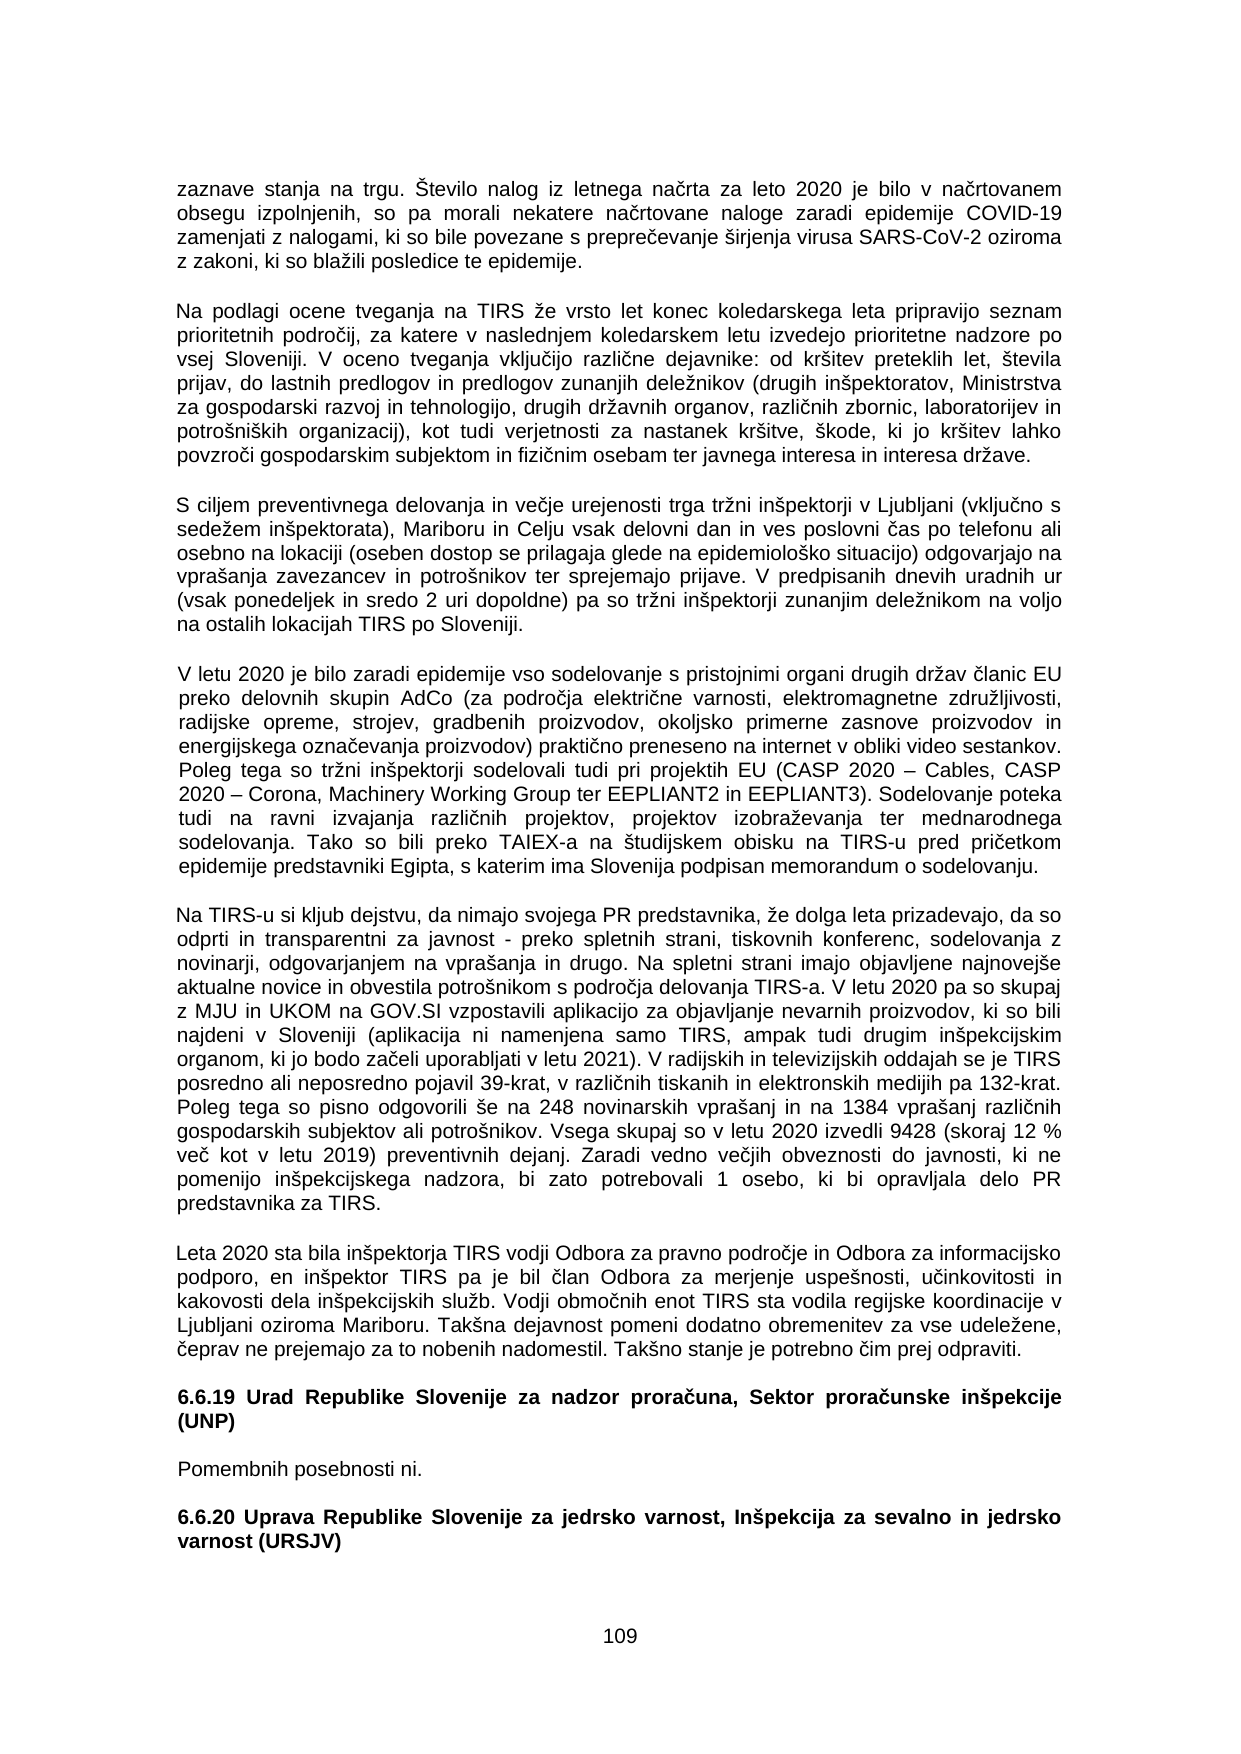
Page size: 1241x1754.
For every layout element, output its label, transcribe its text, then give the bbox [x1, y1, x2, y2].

text V letu 2020 je bilo zaradi epidemije vso sodelovanje s pristojnimi organi drugih držav članic EU preko delovnih skupin AdCo (za področja električne varnosti, elektromagnetne združljivosti, radijske opreme, strojev, gradbenih proizvodov, okoljsko primerne zasnove proizvodov in energijskega označevanja proizvodov) praktično preneseno na internet v obliki video sestankov. Poleg tega so tržni inšpektorji sodelovali tudi pri projektih EU (CASP 2020 – Cables, CASP 2020 – Corona, Machinery Working Group ter EEPLIANT2 in EEPLIANT3). Sodelovanje poteka tudi na ravni izvajanja različnih projektov, projektov izobraževanja ter mednarodnega sodelovanja. Tako so bili preko TAIEX-a na študijskem obisku na TIRS-u pred pričetkom epidemije predstavniki Egipta, s katerim ima Slovenija podpisan memorandum o sodelovanju. [177, 662, 1063, 878]
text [176, 177, 1063, 273]
text Na TIRS-u si kljub dejstvu, da nimajo svojega PR predstavnika, že dolga leta prizadevajo, da so odprti in transparentni za javnost - preko spletnih strani, tiskovnih konferenc, sodelovanja z novinarji, odgovarjanjem na vprašanja in drugo. Na spletni strani imajo objavljene najnovejše aktualne novice in obvestila potrošnikom s področja delovanja TIRS-a. V letu 2020 pa so skupaj z MJU in UKOM na GOV.SI vzpostavili aplikacijo za objavljanje nevarnih proizvodov, ki so bili najdeni v Sloveniji (aplikacija ni namenjena samo TIRS, ampak tudi drugim inšpekcijskim organom, ki jo bodo začeli uporabljati v letu 2021). V radijskih in televizijskih oddajah se je TIRS posredno ali neposredno pojavil 39-krat, v različnih tiskanih in elektronskih medijih pa 132-krat. Poleg tega so pisno odgovorili še na 248 novinarskih vprašanj in na 1384 vprašanj različnih gospodarskih subjektov ali potrošnikov. Vsega skupaj so v letu 2020 izvedli 9428 (skoraj 12 % več kot v letu 2019) preventivnih dejanj. Zaradi vedno večjih obveznosti do javnosti, ki ne pomenijo inšpekcijskega nadzora, bi zato potrebovali 1 osebo, ki bi opravljala delo PR predstavnika za TIRS. [176, 903, 1063, 1215]
text Pomembnih posebnosti ni. [177, 1457, 1063, 1481]
text 6.6.20 Uprava Republike Slovenije za jedrsko varnost, Inšpekcija za sevalno in jedrsko varnost (URSJV) [177, 1505, 1063, 1553]
text S ciljem preventivnega delovanja in večje urejenosti trga tržni inšpektorji v Ljubljani (vključno s sedežem inšpektorata), Mariboru in Celju vsak delovni dan in ves poslovni čas po telefonu ali osebno na lokaciji (oseben dostop se prilagaja glede na epidemiološko situacijo) odgovarjajo na vprašanja zavezancev in potrošnikov ter sprejemajo prijave. V predpisanih dnevih uradnih ur (vsak ponedeljek in sredo 2 uri dopoldne) pa so tržni inšpektorji zunanjim deležnikom na voljo na ostalih lokacijah TIRS po Sloveniji. [176, 492, 1063, 636]
text Leta 2020 sta bila inšpektorja TIRS vodji Odbora za pravno področje in Odbora za informacijsko podporo, en inšpektor TIRS pa je bil član Odbora za merjenje uspešnosti, učinkovitosti in kakovosti dela inšpekcijskih služb. Vodji območnih enot TIRS sta vodila regijske koordinacije v Ljubljani oziroma Mariboru. Takšna dejavnost pomeni dodatno obremenitev za vse udeležene, čeprav ne prejemajo za to nobenih nadomestil. Takšno stanje je potrebno čim prej odpraviti. [176, 1241, 1063, 1360]
text 6.6.19 Urad Republike Slovenije za nadzor proračuna, Sektor proračunske inšpekcije (UNP) [177, 1385, 1063, 1433]
text Na podlagi ocene tveganja na TIRS že vrsto let konec koledarskega leta pripravijo seznam prioritetnih področij, za katere v naslednjem koledarskem letu izvedejo prioritetne nadzore po vsej Sloveniji. V oceno tveganja vključijo različne dejavnike: od kršitev preteklih let, števila prijav, do lastnih predlogov in predlogov zunanjih deležnikov (drugih inšpektoratov, Ministrstva za gospodarski razvoj in tehnologijo, drugih državnih organov, različnih zbornic, laboratorijev in potrošniških organizacij), kot tudi verjetnosti za nastanek kršitve, škode, ki jo kršitev lahko povzroči gospodarskim subjektom in fizičnim osebam ter javnega interesa in interesa države. [176, 299, 1063, 467]
